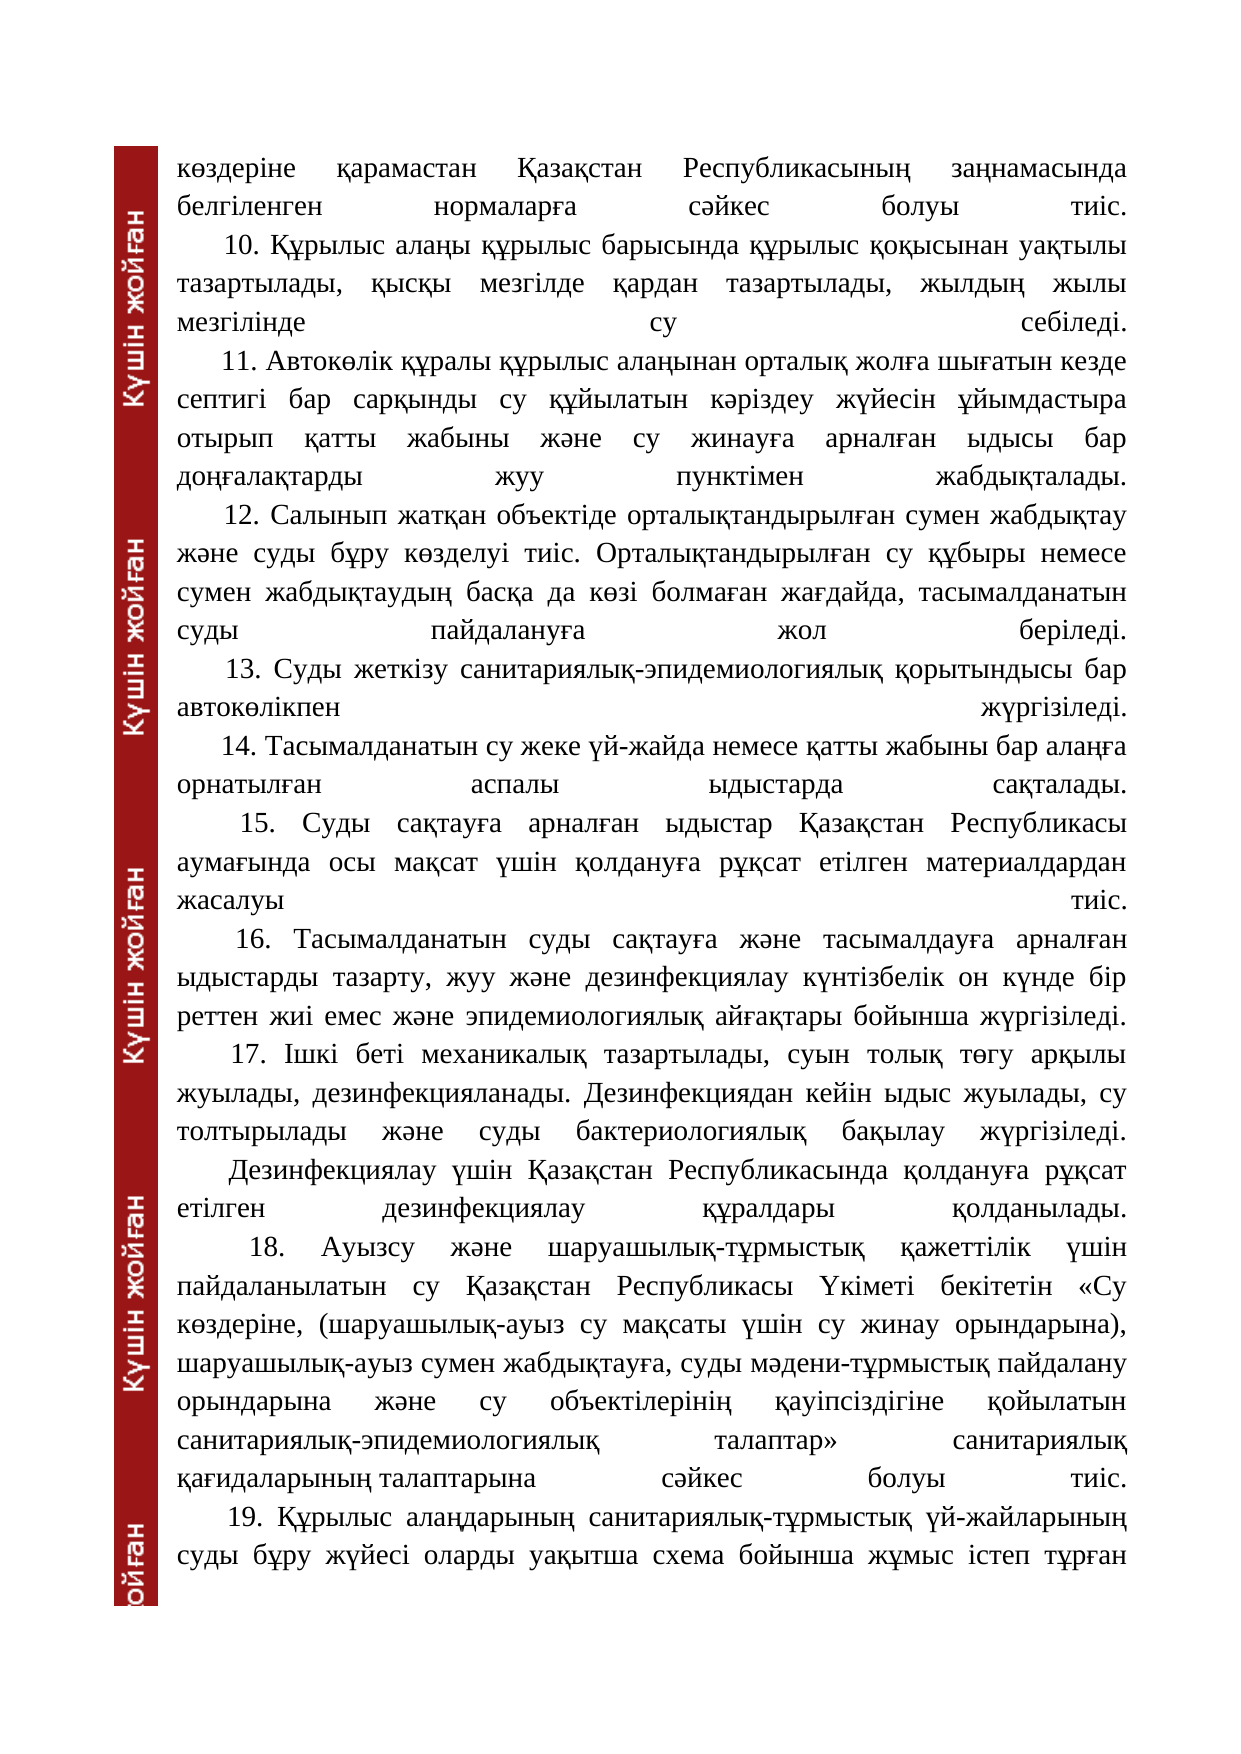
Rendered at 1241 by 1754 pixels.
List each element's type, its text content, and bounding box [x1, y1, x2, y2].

picture [114, 1571, 158, 1606]
picture [114, 146, 158, 150]
